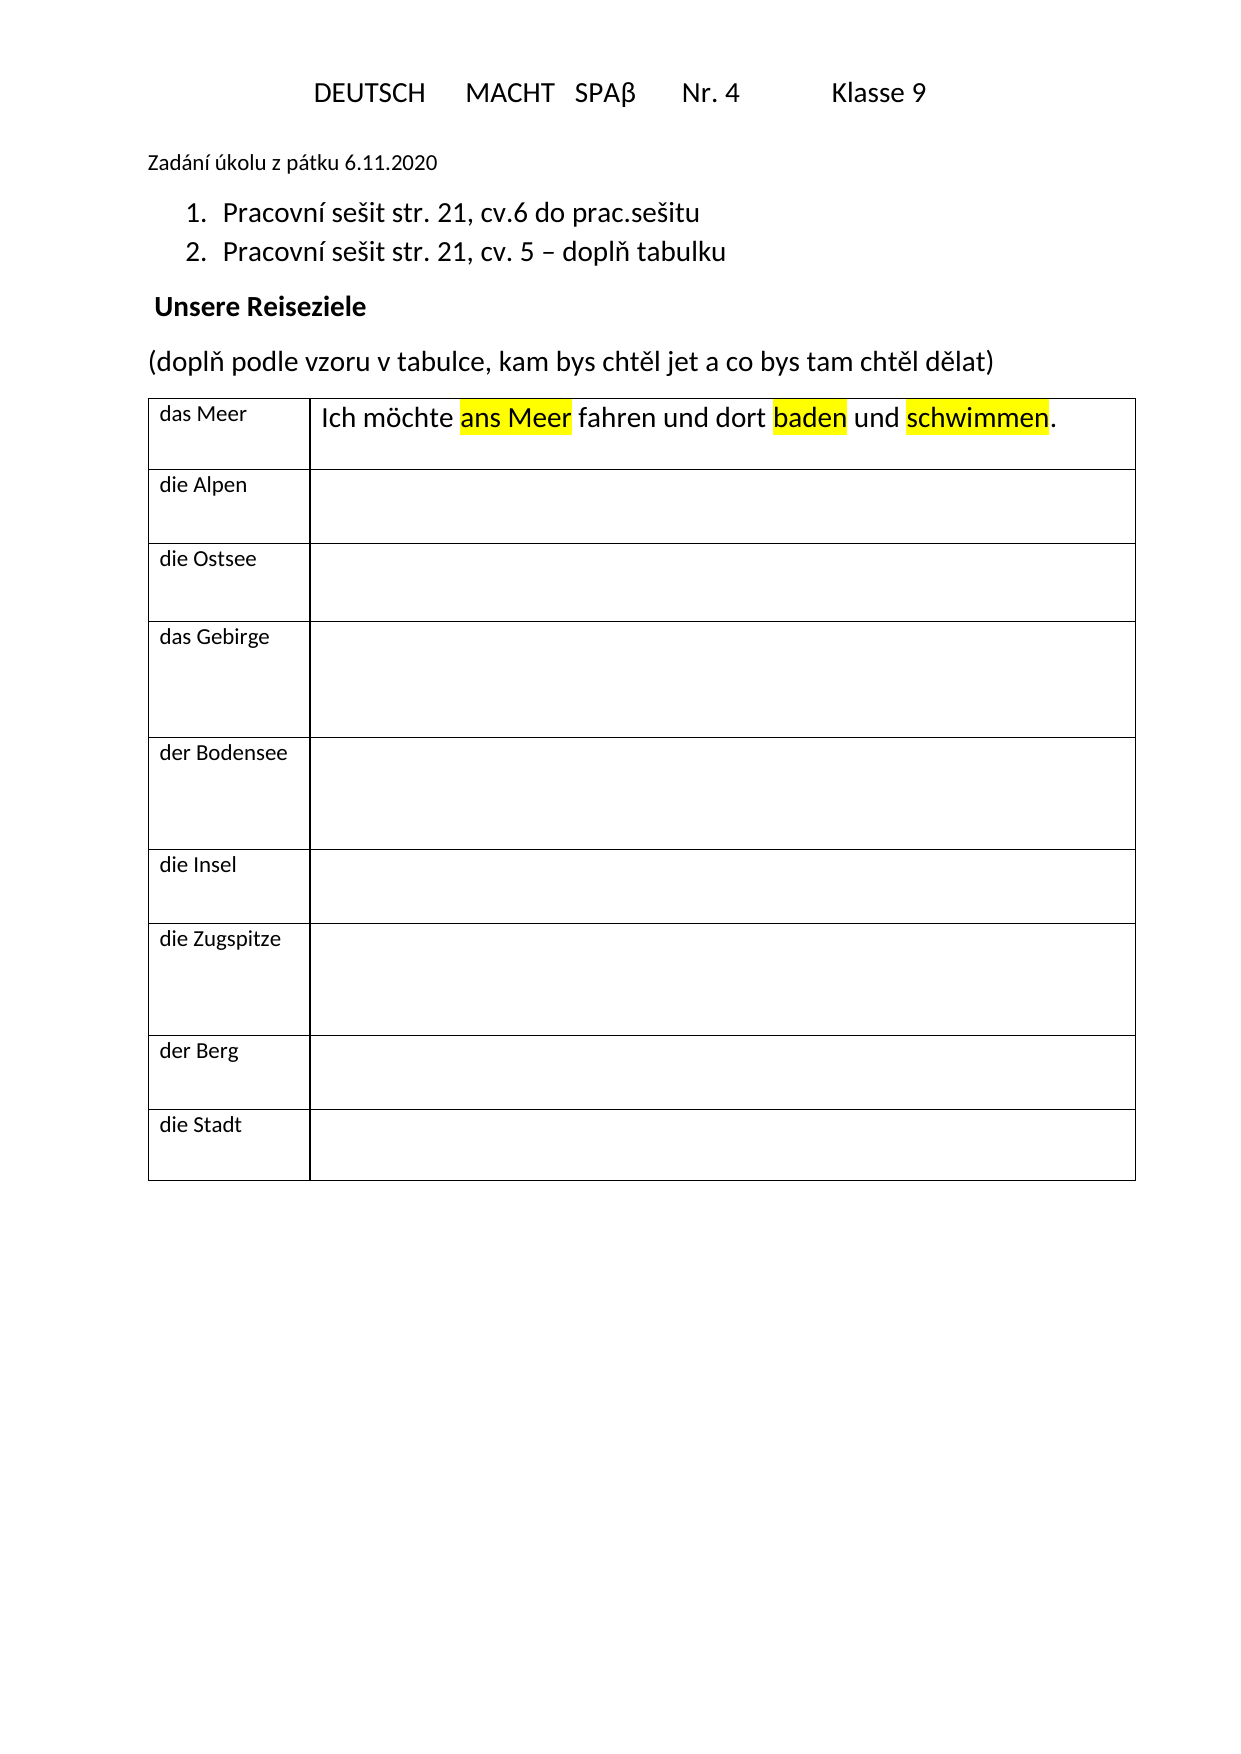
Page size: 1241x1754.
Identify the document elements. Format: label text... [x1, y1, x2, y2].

table_cell [311, 738, 1135, 849]
list Pracovní sešit str. 21, cv. 5 – doplň tabulku [185, 233, 1093, 268]
table_cell [311, 544, 1135, 621]
text Unsere Reiseziele [148, 288, 1093, 324]
table_cell [311, 1036, 1135, 1109]
table_cell das Gebirge [149, 622, 309, 737]
table_cell die Stadt [149, 1110, 309, 1180]
table_cell die Zugspitze [149, 924, 309, 1035]
table_cell die Insel [149, 850, 309, 923]
table_cell der Berg [149, 1036, 309, 1109]
table_cell [311, 850, 1135, 923]
list Pracovní sešit str. 21, cv.6 do prac.sešitu [185, 194, 1093, 230]
table_header Ich möchte ans Meer fahren und dort baden und schwimmen. [311, 399, 1135, 469]
table_cell die Alpen [149, 470, 309, 543]
text Zadání úkolu z pátku 6.11.2020 [148, 148, 1093, 176]
table_cell der Bodensee [149, 738, 309, 849]
text (doplň podle vzoru v tabulce, kam bys chtěl jet a co bys tam chtěl dělat) [148, 343, 1093, 379]
table_cell [311, 1110, 1135, 1180]
table_cell [311, 622, 1135, 737]
table_header das Meer [149, 399, 309, 469]
table_cell die Ostsee [149, 544, 309, 621]
table_cell [311, 470, 1135, 543]
table_cell [311, 924, 1135, 1035]
